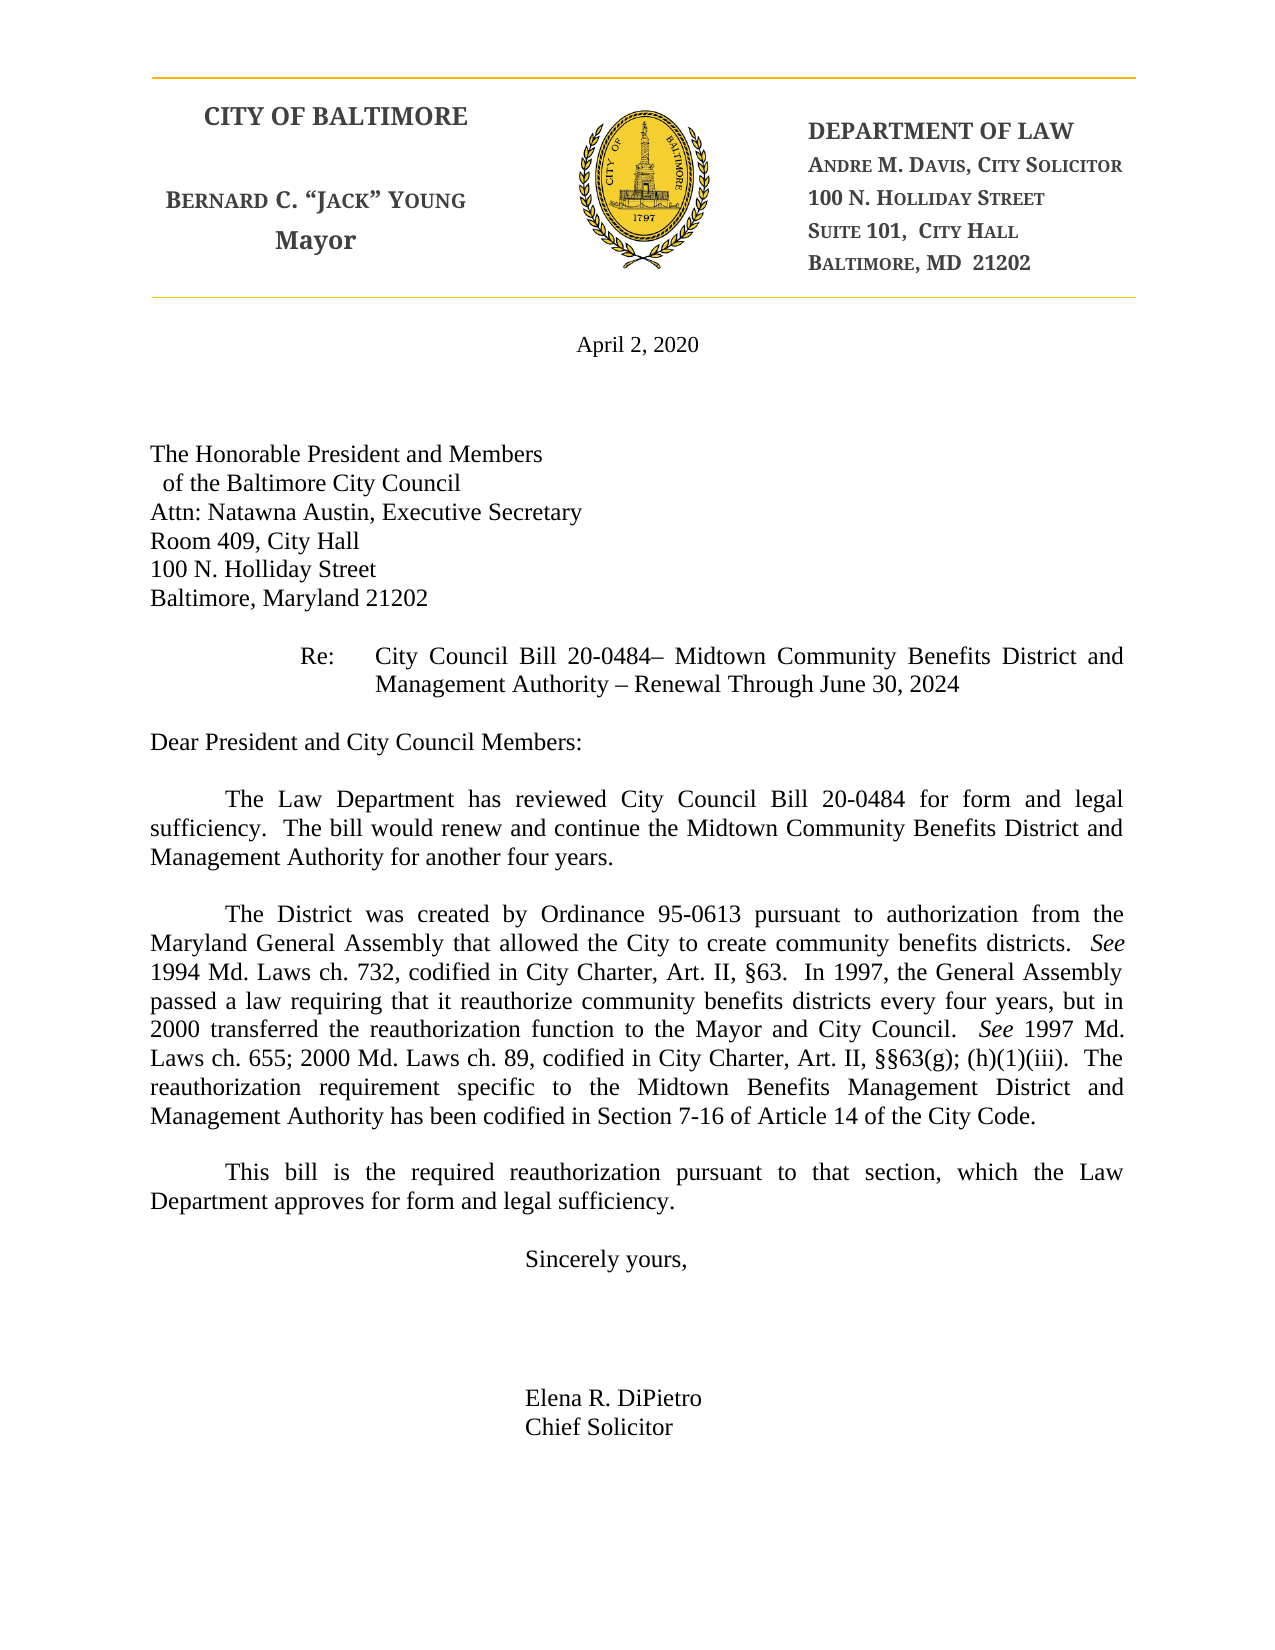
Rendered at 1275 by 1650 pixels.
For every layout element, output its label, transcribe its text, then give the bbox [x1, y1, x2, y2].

text This bill is the required reauthorization pursuant to that section, which the Law Department approves for form and legal sufficiency. [150, 1157, 1125, 1215]
text The Law Department has reviewed City Council Bill 20-0484 for form and legal sufficiency. The bill would renew and continue the Midtown Community Benefits District and Management Authority for another four years. [150, 784, 1125, 871]
text Elena R. DiPietro [525, 1383, 1125, 1412]
text Baltimore, Maryland 21202 [150, 583, 1125, 612]
text Re: City Council Bill 20-0484– Midtown Community Benefits District and Management Authority – Renewal Through June 30, 2024 [300, 641, 1125, 698]
text of the Baltimore City Council [150, 468, 1125, 497]
text 100 N. Holliday Street [150, 554, 1125, 583]
text Chief Solicitor [525, 1412, 1125, 1441]
text The Honorable President and Members [150, 439, 1125, 468]
text Sincerely yours, [525, 1244, 1125, 1272]
text Dear President and City Council Members: [150, 727, 1125, 756]
text The District was created by Ordinance 95-0613 pursuant to authorization from the Maryland General Assembly that allowed the City to create community benefits districts. See 1994 Md. Laws ch. 732, codified in City Charter, Art. II, §63. In 1997, the General Assembly passed a law requiring that it reauthorize community benefits districts every four years, but in 2000 transferred the reauthorization function to the Mayor and City Council. See 1997 Md. Laws ch. 655; 2000 Md. Laws ch. 89, codified in City Charter, Art. II, §§63(g); (h)(1)(iii). The reauthorization requirement specific to the Midtown Benefits Management District and Management Authority has been codified in Section 7-16 of Article 14 of the City Code. [150, 899, 1125, 1129]
picture [576, 108, 712, 272]
text Attn: Natawna Austin, Executive Secretary [150, 497, 1125, 526]
text Room 409, City Hall [150, 526, 1125, 554]
text April 2, 2020 [150, 331, 1125, 357]
